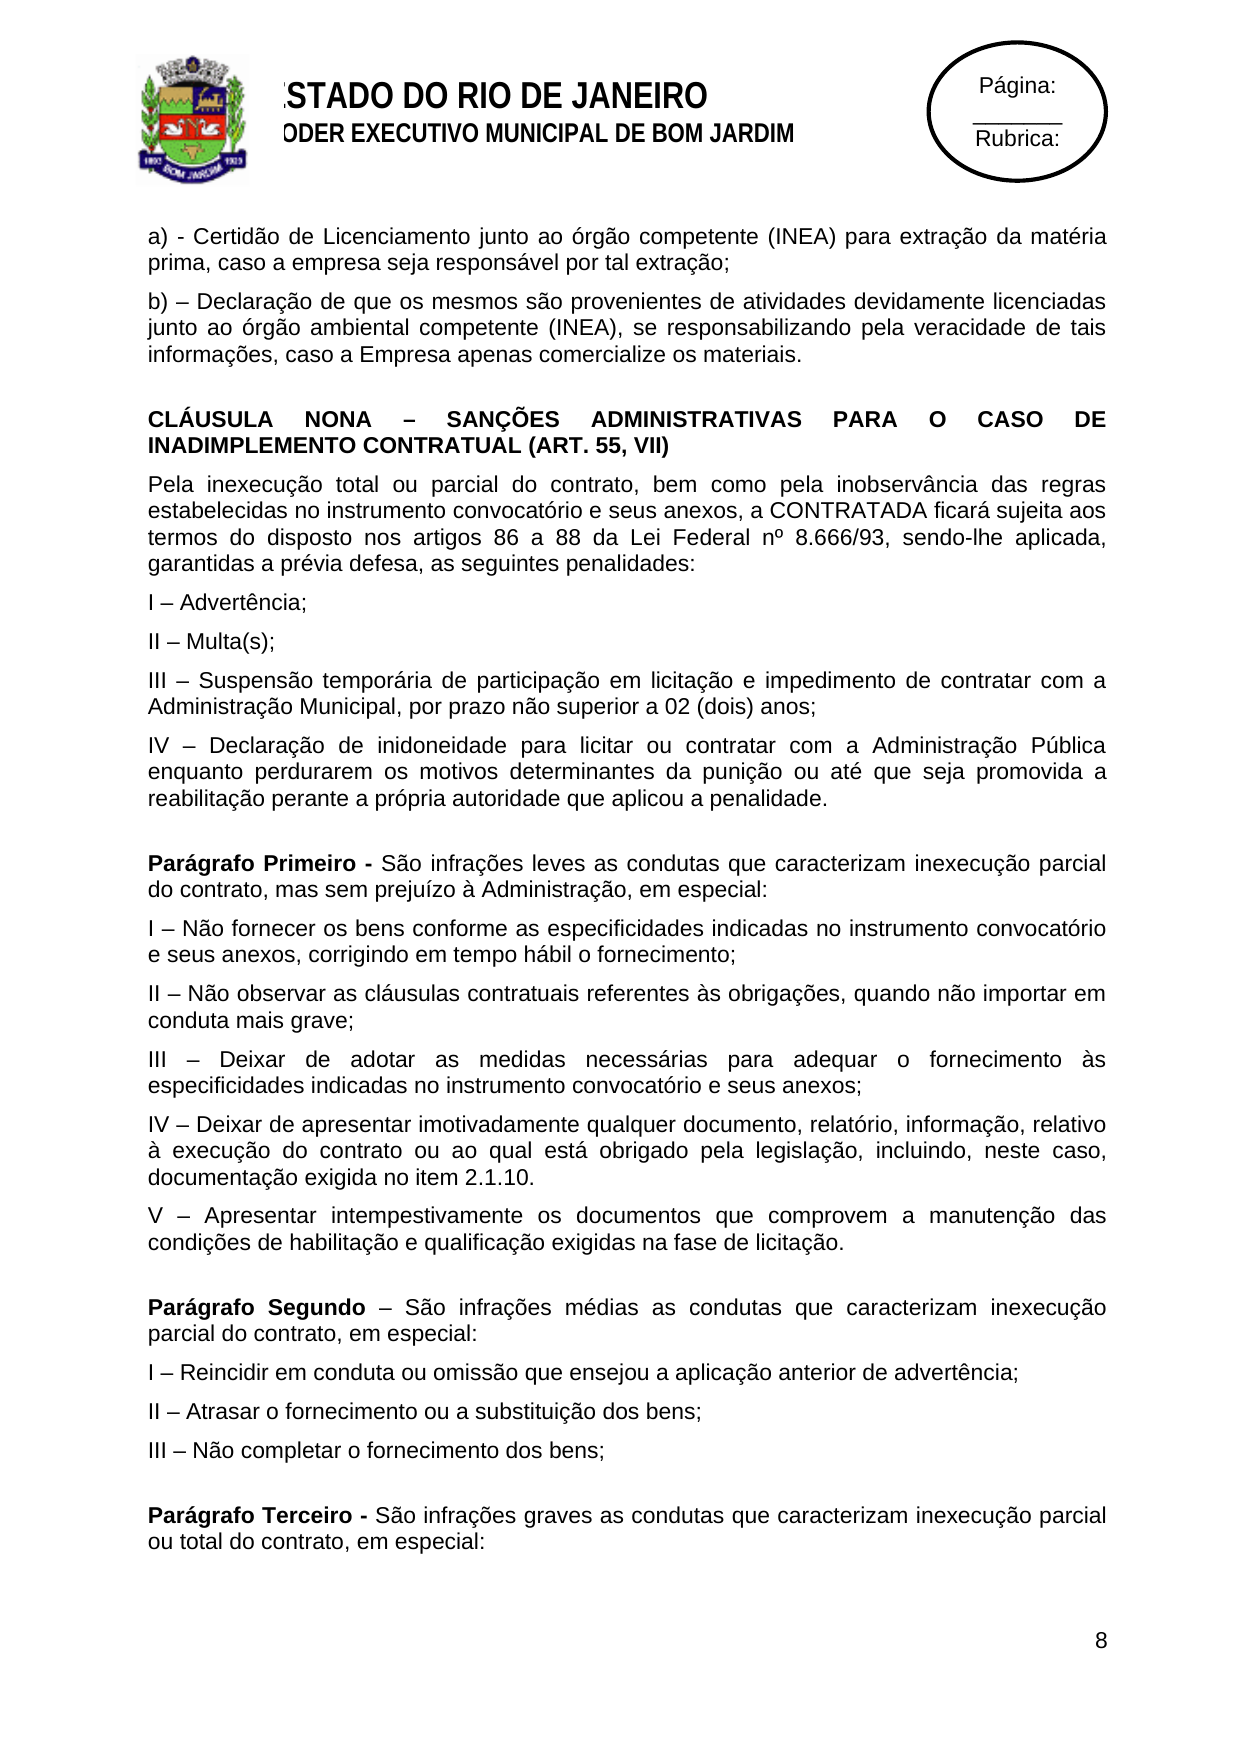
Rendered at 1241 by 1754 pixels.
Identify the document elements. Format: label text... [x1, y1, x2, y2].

text IV – Deixar de apresentar imotivadamente qualquer documento, relatório, informação, relativo à execução do contrato ou ao qual está obrigado pela legislação, incluindo, neste caso, documentação exigida no item 2.1.10. [148, 1111, 1107, 1190]
text b) – Declaração de que os mesmos são provenientes de atividades devidamente licenciadas junto ao órgão ambiental competente (INEA), se responsabilizando pela veracidade de tais informações, caso a Empresa apenas comercialize os materiais. [148, 288, 1107, 367]
text III – Deixar de adotar as medidas necessárias para adequar o fornecimento às especificidades indicadas no instrumento convocatório e seus anexos; [148, 1046, 1107, 1098]
text I – Reincidir em conduta ou omissão que ensejou a aplicação anterior de advertência; [148, 1359, 1107, 1385]
text Parágrafo Primeiro - São infrações leves as condutas que caracterizam inexecução parcial do contrato, mas sem prejuízo à Administração, em especial: [148, 850, 1107, 903]
text Pela inexecução total ou parcial do contrato, bem como pela inobservância das regras estabelecidas no instrumento convocatório e seus anexos, a CONTRATADA ficará sujeita aos termos do disposto nos artigos 86 a 88 da Lei Federal nº 8.666/93, sendo-lhe aplicada, garantidas a prévia defesa, as seguintes penalidades: [148, 471, 1107, 577]
text Parágrafo Terceiro - São infrações graves as condutas que caracterizam inexecução parcial ou total do contrato, em especial: [148, 1502, 1107, 1555]
text a) - Certidão de Licenciamento junto ao órgão competente (INEA) para extração da matéria prima, caso a empresa seja responsável por tal extração; [148, 201, 1107, 276]
text II – Multa(s); [148, 628, 1107, 654]
text I – Não fornecer os bens conforme as especificidades indicadas no instrumento convocatório e seus anexos, corrigindo em tempo hábil o fornecimento; [148, 915, 1107, 968]
text III – Não completar o fornecimento dos bens; [148, 1437, 1107, 1463]
text CLÁUSULA NONA – SANÇÕES ADMINISTRATIVAS PARA O CASO DE INADIMPLEMENTO CONTRATUAL (ART. 55, VII) [148, 406, 1107, 459]
text V – Apresentar intempestivamente os documentos que comprovem a manutenção das condições de habilitação e qualificação exigidas na fase de licitação. [148, 1202, 1107, 1255]
text II – Atrasar o fornecimento ou a substituição dos bens; [148, 1398, 1107, 1424]
text Parágrafo Segundo – São infrações médias as condutas que caracterizam inexecução parcial do contrato, em especial: [148, 1294, 1107, 1347]
text II – Não observar as cláusulas contratuais referentes às obrigações, quando não importar em conduta mais grave; [148, 980, 1107, 1033]
text III – Suspensão temporária de participação em licitação e impedimento de contratar com a Administração Municipal, por prazo não superior a 02 (dois) anos; [148, 667, 1107, 719]
text IV – Declaração de inidoneidade para licitar ou contratar com a Administração Pública enquanto perdurarem os motivos determinantes da punição ou até que seja promovida a reabilitação perante a própria autoridade que aplicou a penalidade. [148, 732, 1107, 811]
text I – Advertência; [148, 589, 1107, 615]
